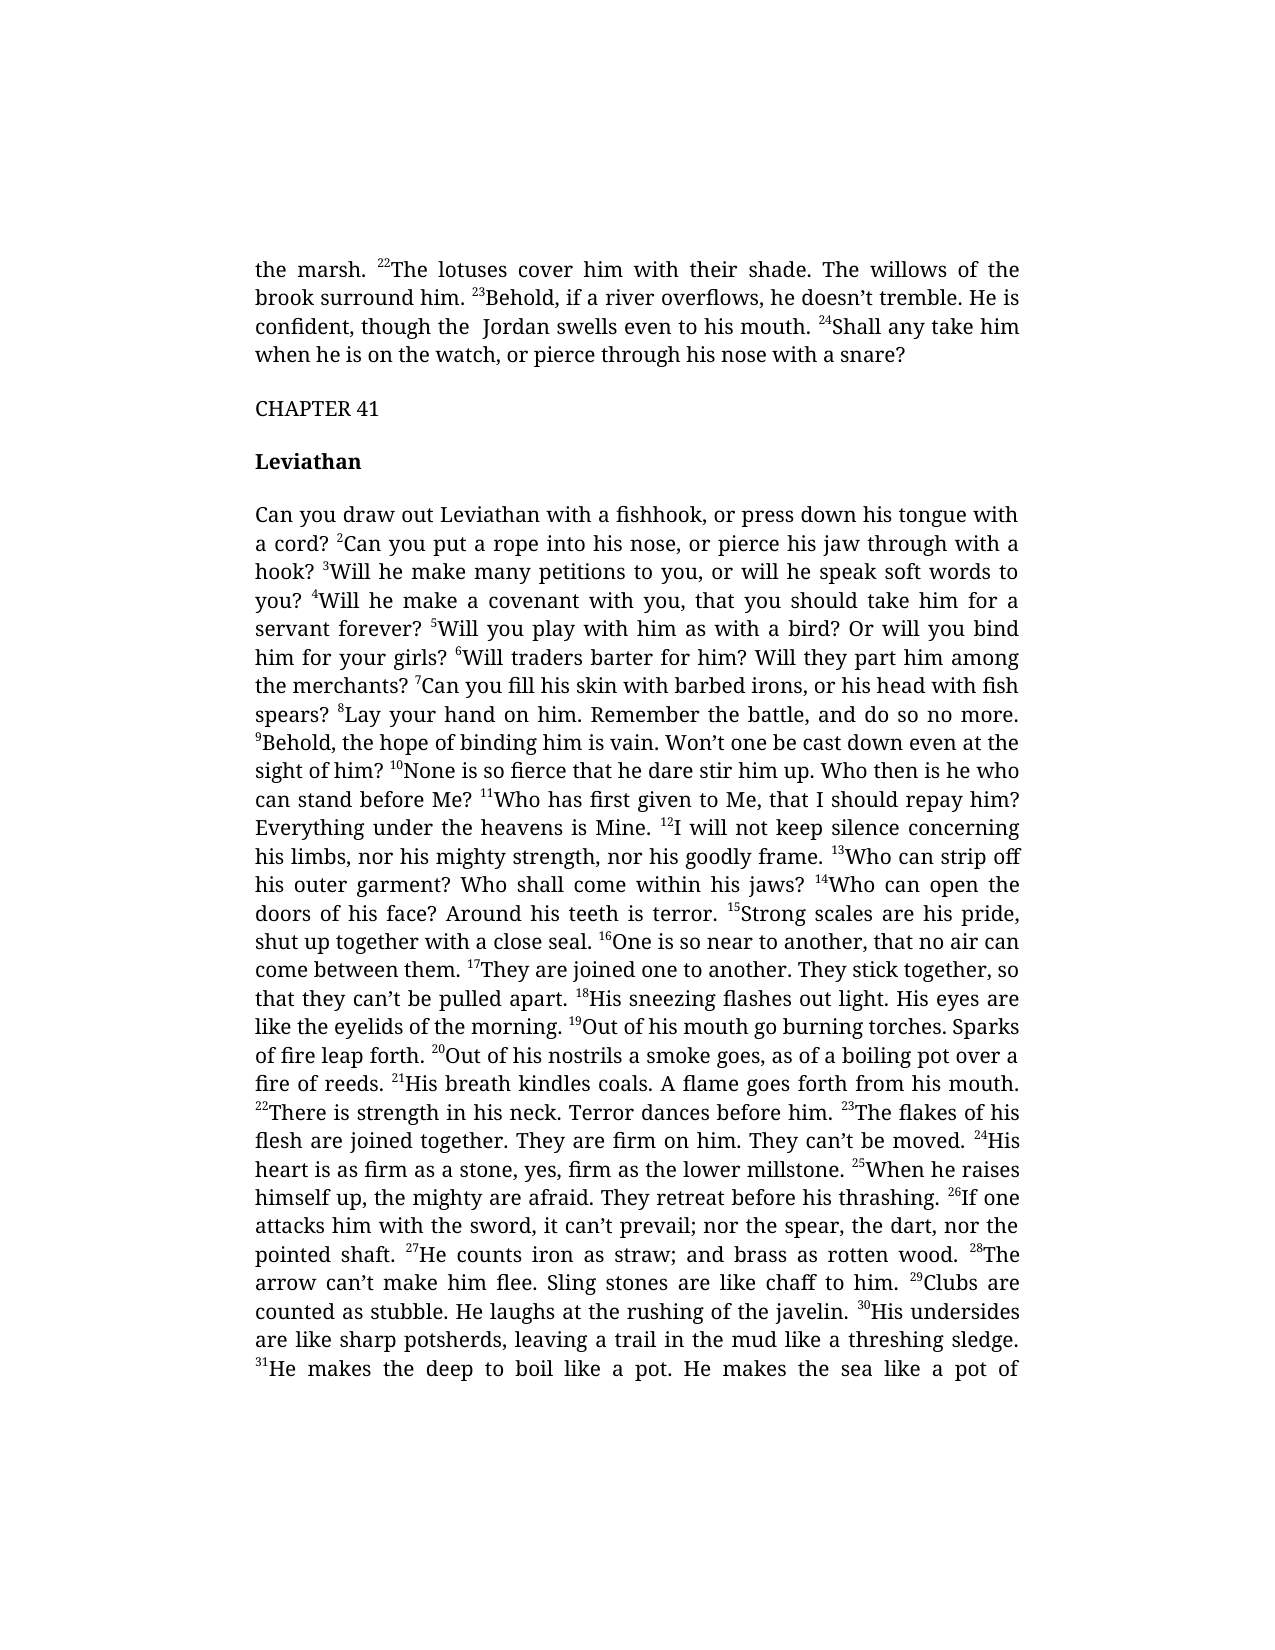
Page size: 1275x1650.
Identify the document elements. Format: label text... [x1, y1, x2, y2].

text Leviathan [255, 447, 1020, 476]
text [255, 255, 1020, 369]
text CHAPTER 41 [255, 394, 1020, 422]
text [255, 501, 1020, 1382]
